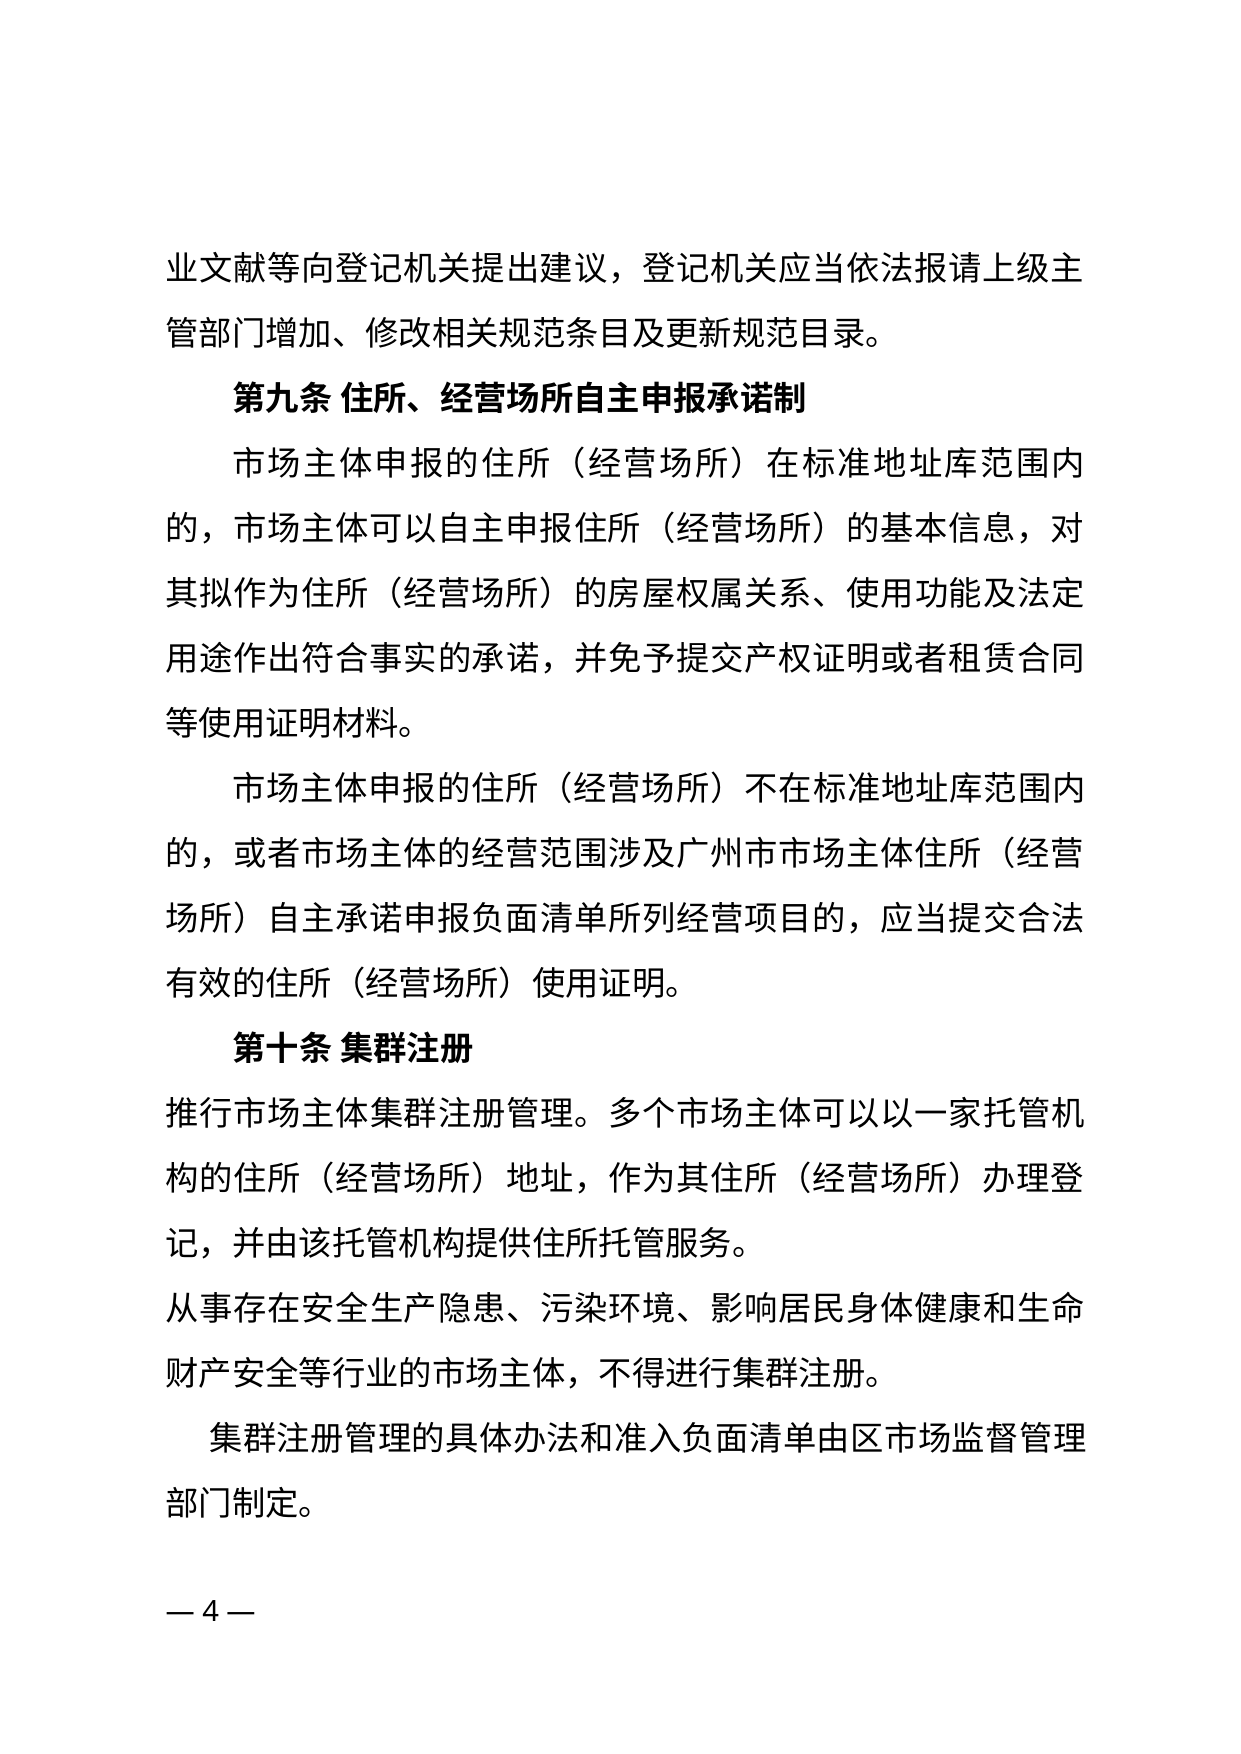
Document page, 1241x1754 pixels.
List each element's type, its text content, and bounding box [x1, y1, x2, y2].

text 从事存在安全生产隐患、污染环境、影响居民身体健康和生命财产安全等行业的市场主体，不得进行集群注册。 [165, 1273, 1087, 1403]
text 市场主体申报的住所（经营场所）不在标准地址库范围内的，或者市场主体的经营范围涉及广州市市场主体住所（经营场所）自主承诺申报负面清单所列经营项目的，应当提交合法有效的住所（经营场所）使用证明。 [165, 753, 1087, 1013]
text 推行市场主体集群注册管理。多个市场主体可以以一家托管机构的住所（经营场所）地址，作为其住所（经营场所）办理登记，并由该托管机构提供住所托管服务。 [165, 1078, 1087, 1273]
text 市场主体申报的住所（经营场所）在标准地址库范围内的，市场主体可以自主申报住所（经营场所）的基本信息，对其拟作为住所（经营场所）的房屋权属关系、使用功能及法定用途作出符合事实的承诺，并免予提交产权证明或者租赁合同等使用证明材料。 [165, 428, 1087, 753]
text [165, 233, 1087, 363]
subtitle 第九条 住所、经营场所自主申报承诺制 [165, 363, 1087, 428]
subtitle 第十条 集群注册 [165, 1013, 1087, 1078]
text 集群注册管理的具体办法和准入负面清单由区市场监督管理部门制定。 [165, 1403, 1087, 1533]
